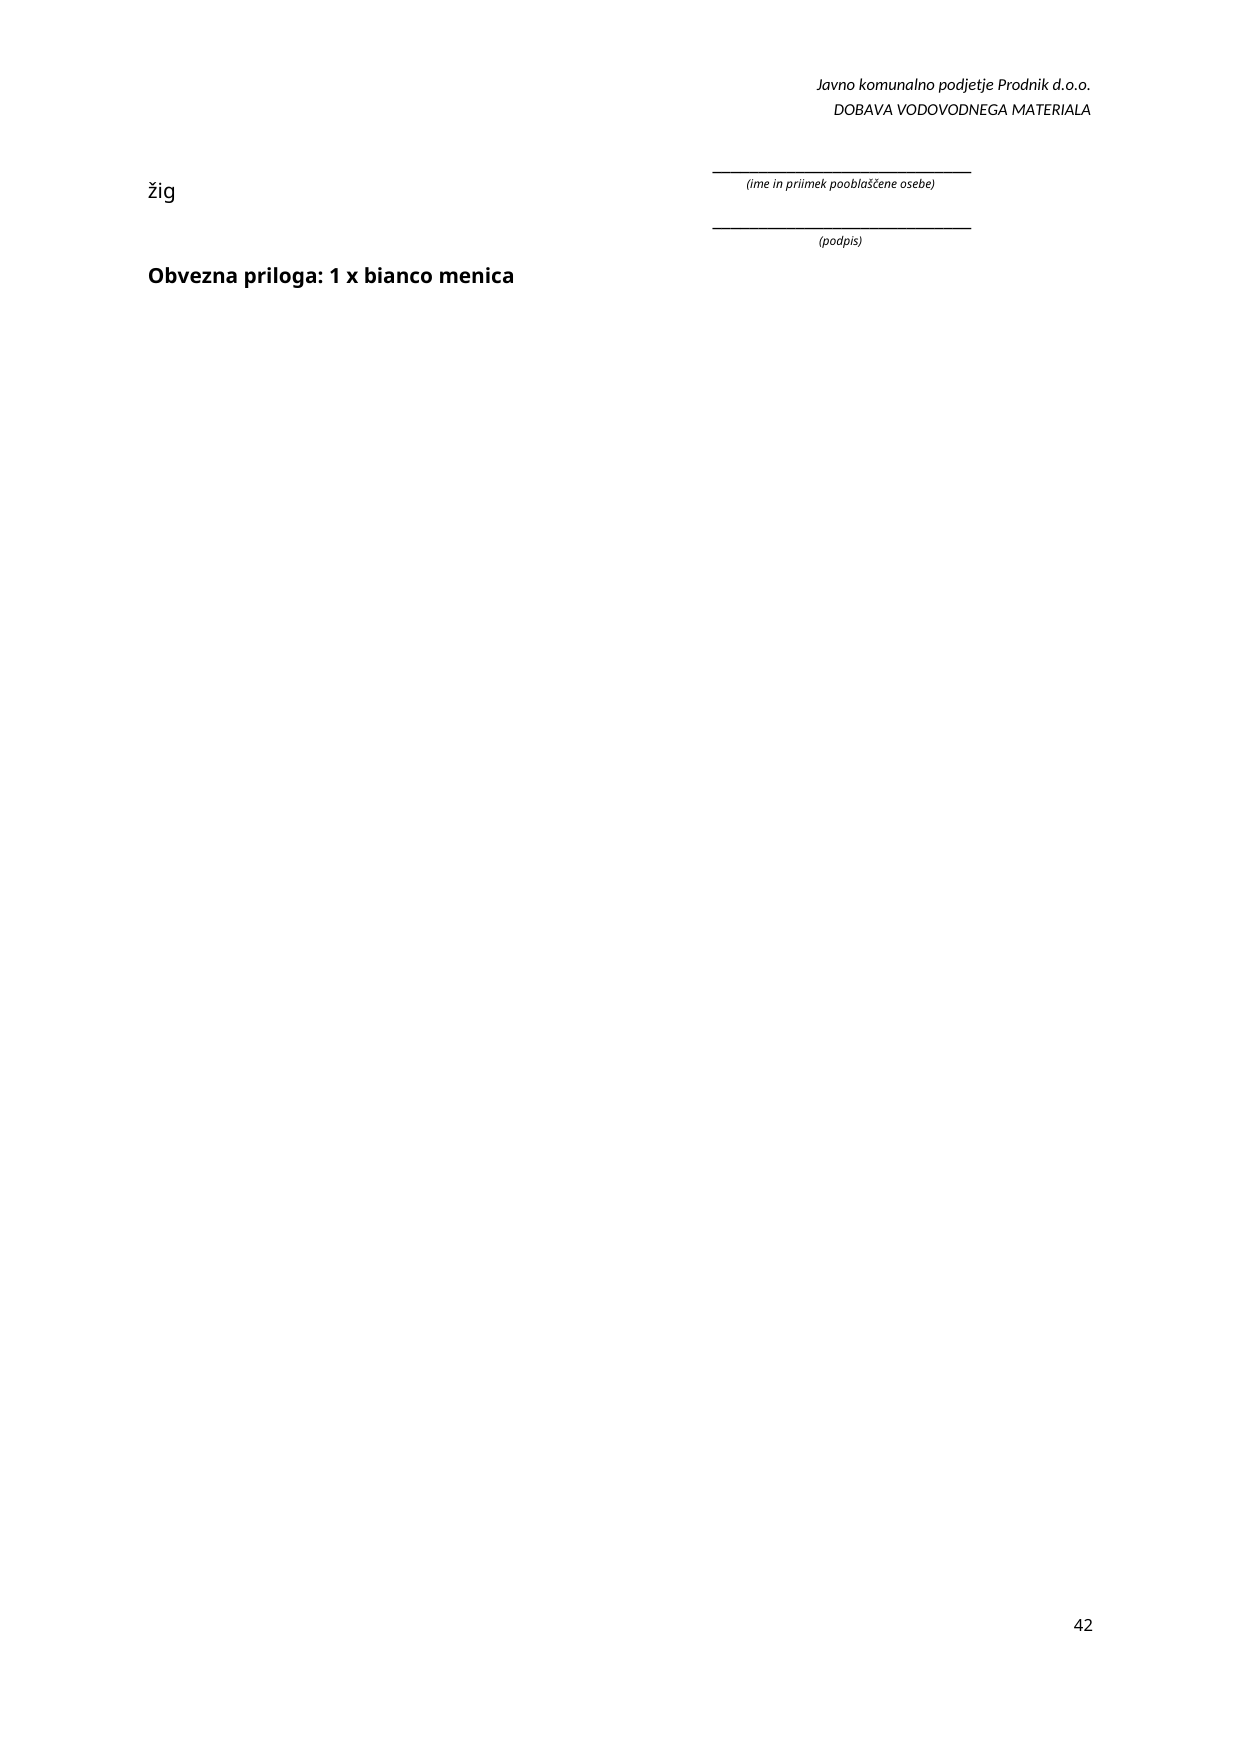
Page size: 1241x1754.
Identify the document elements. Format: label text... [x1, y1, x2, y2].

text Obvezna priloga: 1 x bianco menica [148, 261, 1093, 290]
text žig (ime in priimek pooblaščene osebe) [148, 176, 1093, 204]
text ____________________________ [148, 204, 1093, 233]
text ____________________________ [148, 148, 1093, 176]
text (podpis) [148, 233, 1093, 261]
